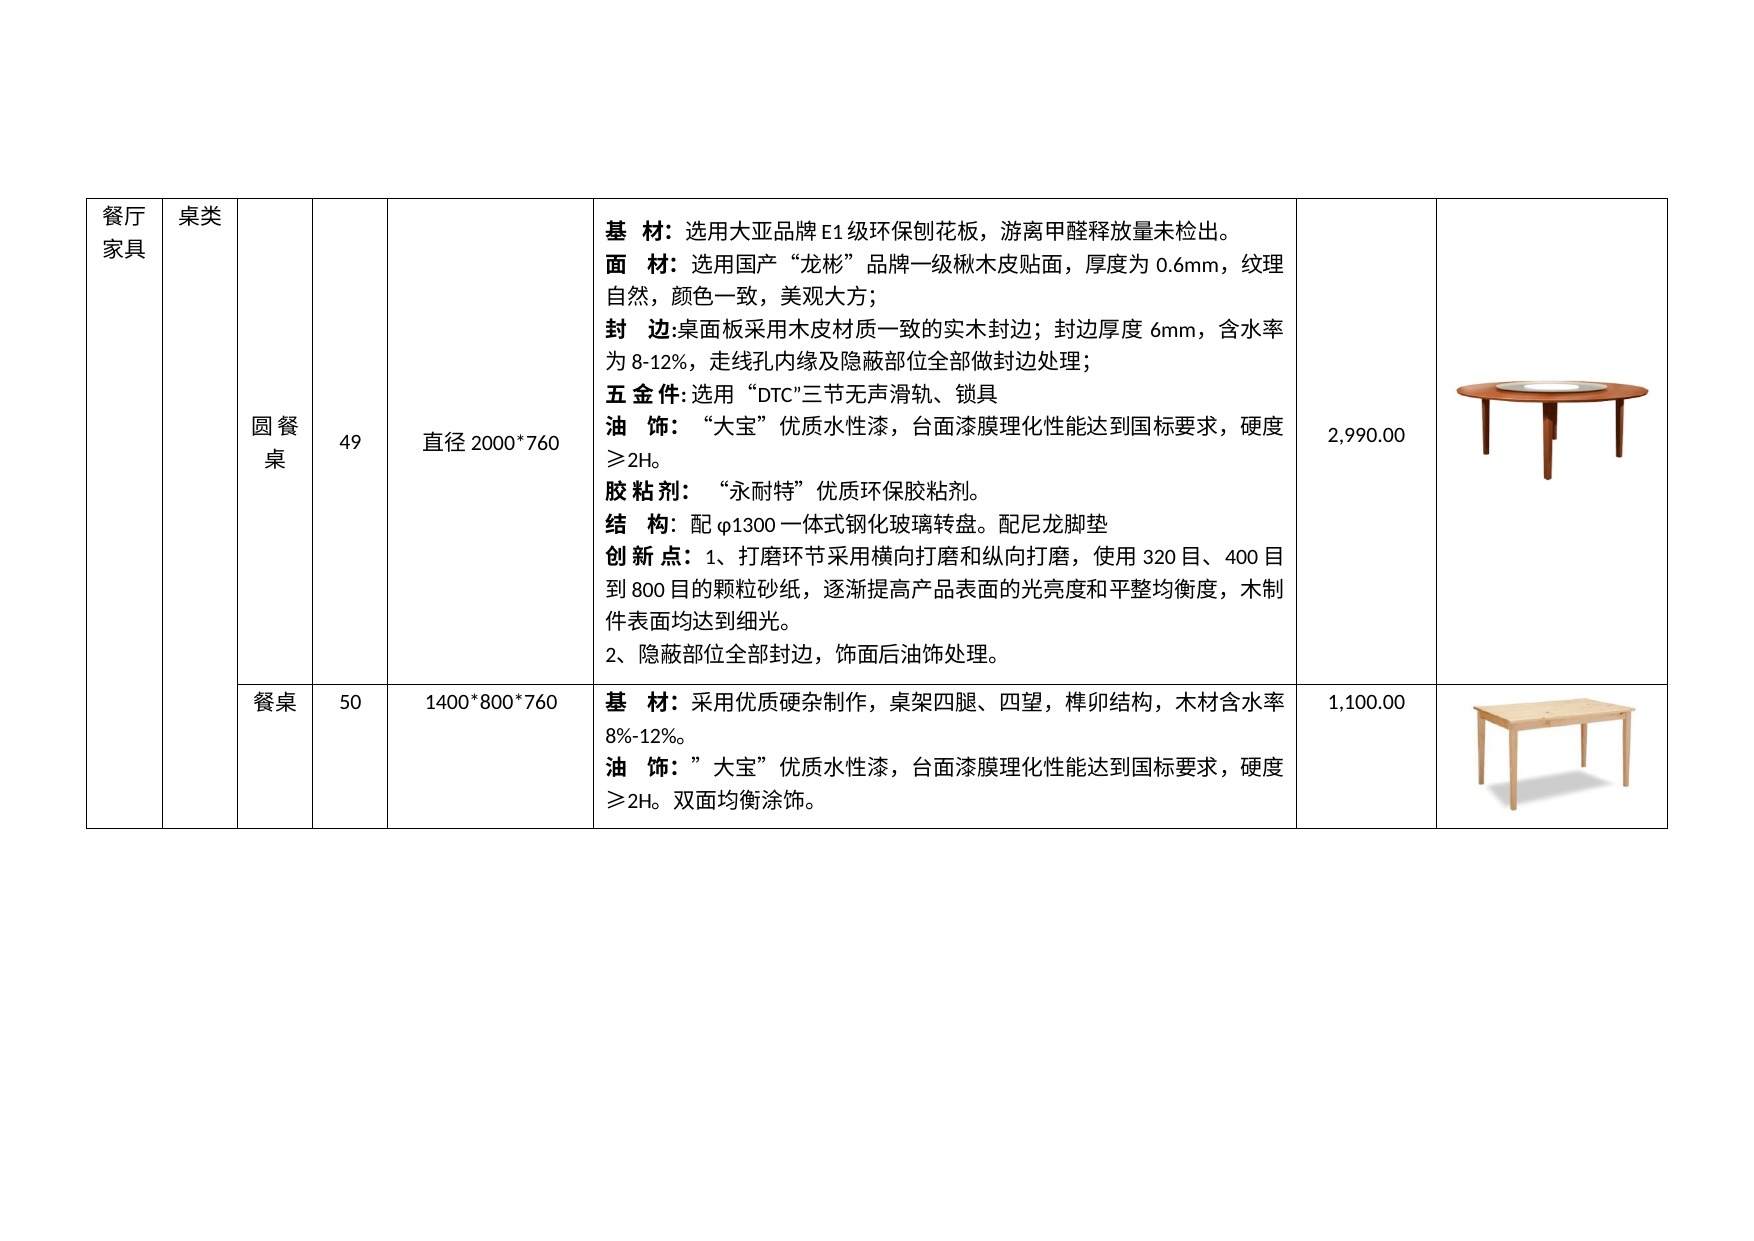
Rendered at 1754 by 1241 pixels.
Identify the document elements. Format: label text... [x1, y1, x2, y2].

table_cell [1437, 685, 1667, 827]
table_cell [1437, 199, 1667, 684]
table_cell 基 材：采用优质硬杂制作，桌架四腿、四望，榫卯结构，木材含水率8%-12%。 油 饰：”大宝”优质水性漆，台面漆膜理化性能达到国标要求，硬度≥2H。双面均衡涂饰。 [594, 685, 1296, 827]
table_cell 1400*800*760 [388, 685, 593, 827]
table_cell 直径2000*760 [388, 199, 593, 684]
table_cell 圆 餐 桌 [238, 199, 312, 684]
picture [1464, 685, 1640, 813]
picture [1452, 370, 1652, 484]
table_cell 50 [313, 685, 387, 827]
table_cell 餐桌 [238, 685, 312, 827]
table_cell 49 [313, 199, 387, 684]
table_cell 桌类 [163, 199, 237, 827]
table_cell 基 材：选用大亚品牌E1级环保刨花板，游离甲醛释放量未检出。 面 材：选用国产“龙彬”品牌一级楸木皮贴面，厚度为0.6mm，纹理自然，颜色一致，美观大方； 封 边:桌面板采用木皮材质一致的实木封边；封边厚度6mm，含水率为8-12%，走线孔内缘及隐蔽部位全部做封边处理； 五 金 件: 选用“DTC”三节无声滑轨、锁具 油 饰：“大宝”优质水性漆，台面漆膜理化性能达到国标要求，硬度≥2H。 胶 粘 剂： “永耐特”优质环保胶粘剂。 结 构：配φ1300一体式钢化玻璃转盘。配尼龙脚垫 创 新 点：1、打磨环节采用横向打磨和纵向打磨，使用320目、400目到800目的颗粒砂纸，逐渐提高产品表面的光亮度和平整均衡度，木制件表面均达到细光。 2、隐蔽部位全部封边，饰面后油饰处理。 [594, 199, 1296, 684]
table_cell 1,100.00 [1297, 685, 1436, 827]
table_cell 餐厅家具 [87, 199, 162, 827]
table_cell 2,990.00 [1297, 199, 1436, 684]
